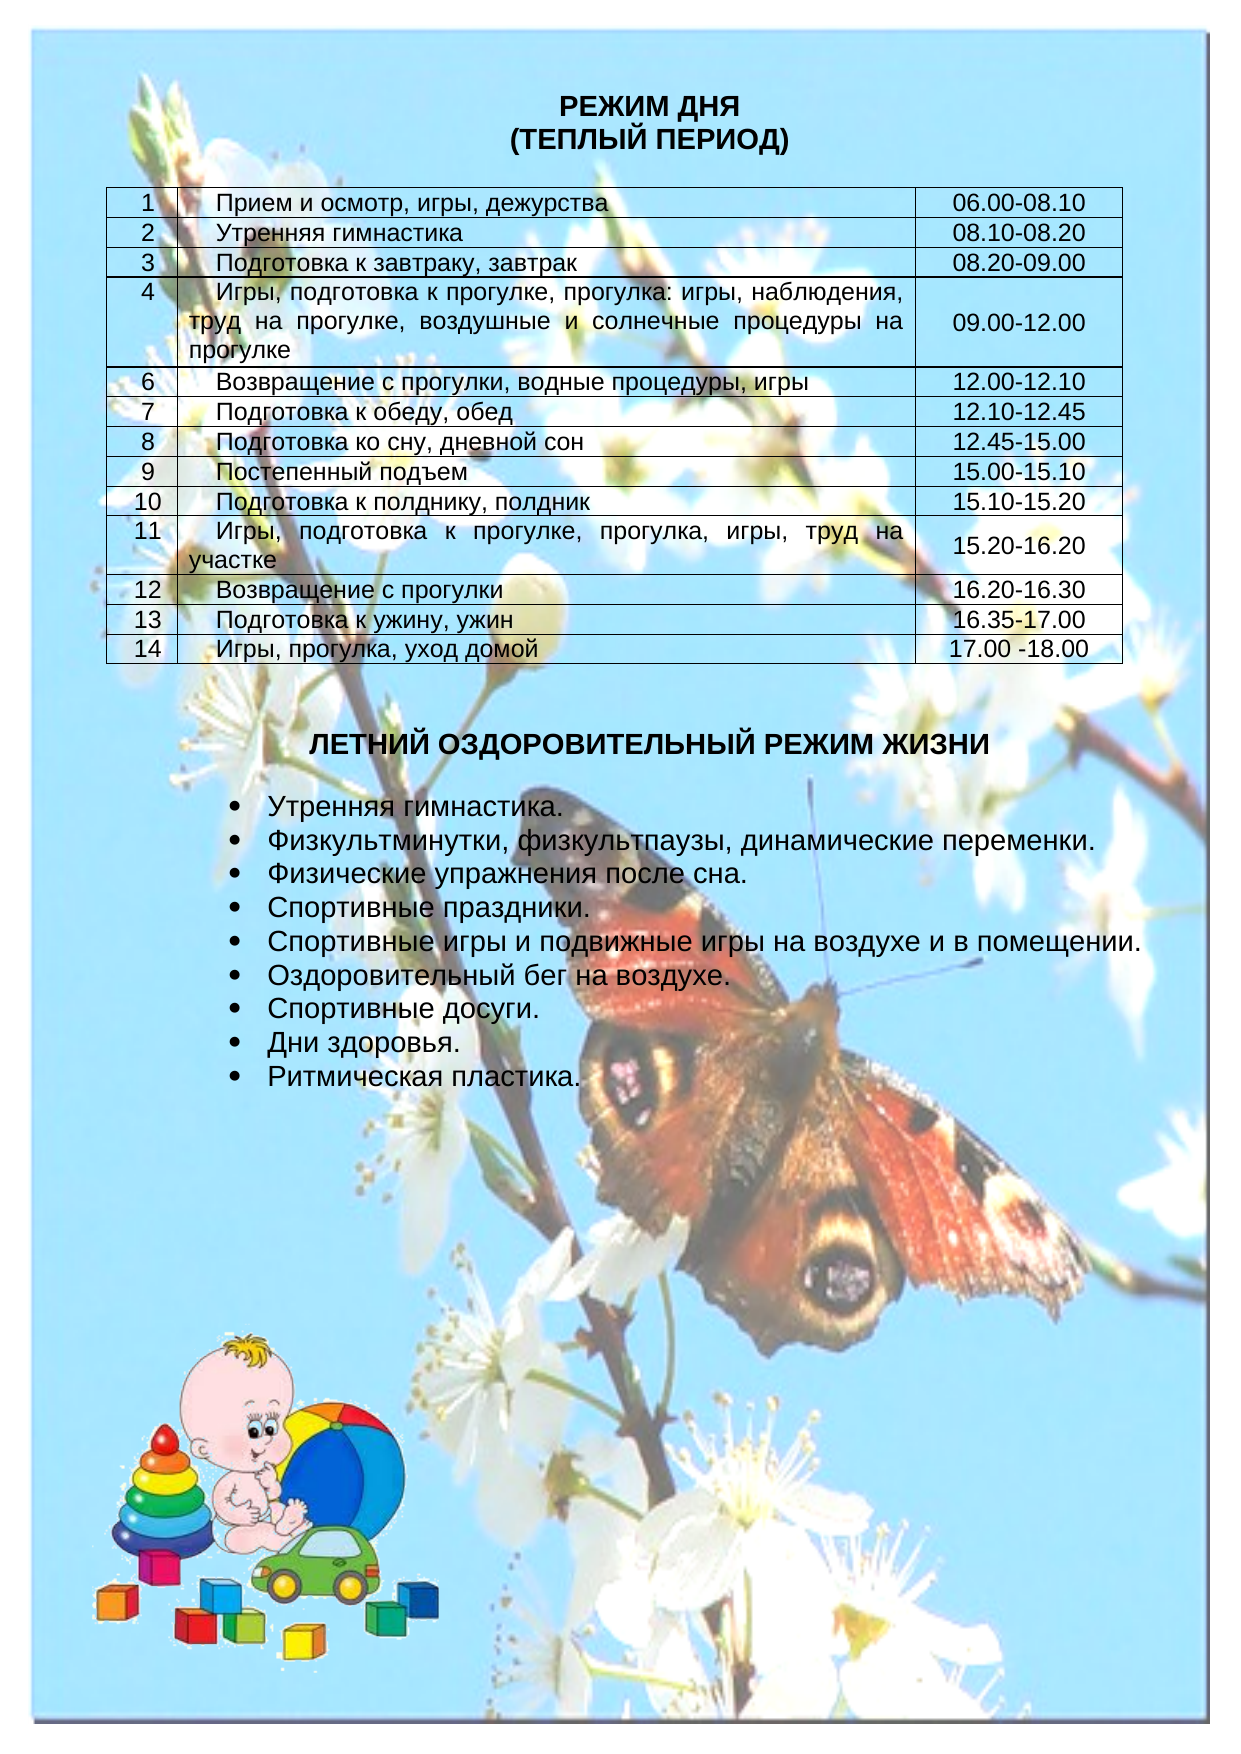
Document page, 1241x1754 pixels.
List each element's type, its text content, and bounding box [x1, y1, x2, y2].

table_cell 15.00-15.10 [916, 457, 1122, 486]
list Утренняя гимнастика. [229, 789, 1181, 823]
table_cell Подготовка ко сну, дневной сон [178, 427, 915, 456]
table_cell 8 [107, 427, 177, 456]
text РЕЖИМ ДНЯ [118, 89, 1181, 122]
table_header Прием и осмотр, игры, дежурства [178, 188, 915, 217]
table_cell 12.10-12.45 [916, 397, 1122, 426]
list Ритмическая пластика. [229, 1059, 1181, 1093]
table_cell 11 [107, 516, 177, 574]
table_cell Утренняя гимнастика [178, 218, 915, 247]
table_cell 9 [107, 457, 177, 486]
table_cell Игры, подготовка к прогулке, прогулка, игры, труд на участке [178, 516, 915, 574]
table_cell 08.20-09.00 [916, 248, 1122, 276]
picture [92, 1323, 439, 1673]
table_cell Индивидуально [27, 24, 1210, 1724]
list Дни здоровья. [229, 1025, 1181, 1059]
table_cell 13 [107, 605, 177, 633]
table_cell 7 [107, 397, 177, 426]
table_cell 3 [107, 248, 177, 276]
list Оздоровительный бег на воздухе. [229, 958, 1181, 992]
text ЛЕТНИЙ ОЗДОРОВИТЕЛЬНЫЙ РЕЖИМ ЖИЗНИ [118, 727, 1181, 760]
table_cell 08.10-08.20 [916, 218, 1122, 247]
table_cell 10 [107, 487, 177, 515]
list Спортивные досуги. [229, 992, 1181, 1025]
table_cell Подготовка к ужину, ужин [178, 605, 915, 633]
list Физические упражнения после сна. [229, 857, 1181, 890]
table_cell 15.20-16.20 [916, 516, 1122, 574]
table_cell 12 [107, 575, 177, 604]
table_header 1 [107, 188, 177, 217]
table_cell Возвращение с прогулки, водные процедуры, игры [178, 368, 915, 396]
table_cell 4 [107, 278, 177, 366]
table_cell 12.00-12.10 [916, 368, 1122, 396]
table_cell 2 [107, 218, 177, 247]
table_cell 14 [107, 635, 177, 663]
table_cell 09.00-12.00 [916, 278, 1122, 366]
text (ТЕПЛЫЙ ПЕРИОД) [118, 122, 1181, 156]
table_cell Подготовка к полднику, полдник [178, 487, 915, 515]
list Спортивные праздники. [229, 890, 1181, 924]
table_cell 16.20-16.30 [916, 575, 1122, 604]
table_cell Игры, подготовка к прогулке, прогулка: игры, наблюдения, труд на прогулке, воздушные и солнечные процедуры на прогулке [178, 278, 915, 366]
table_cell 17.00 -18.00 [916, 635, 1122, 663]
table_cell Подготовка к завтраку, завтрак [178, 248, 915, 276]
table_cell Игры, прогулка, уход домой [178, 635, 915, 663]
table_cell Постепенный подъем [178, 457, 915, 486]
table_cell 6 [107, 368, 177, 396]
table_header 06.00-08.10 [916, 188, 1122, 217]
table_cell 16.35-17.00 [916, 605, 1122, 633]
table_cell Возвращение с прогулки [178, 575, 915, 604]
table_cell 12.45-15.00 [916, 427, 1122, 456]
table_cell 15.10-15.20 [916, 487, 1122, 515]
list Физкультминутки, физкультпаузы, динамические переменки. [229, 823, 1181, 857]
table_cell Подготовка к обеду, обед [178, 397, 915, 426]
list Спортивные игры и подвижные игры на воздухе и в помещении. [229, 924, 1181, 958]
